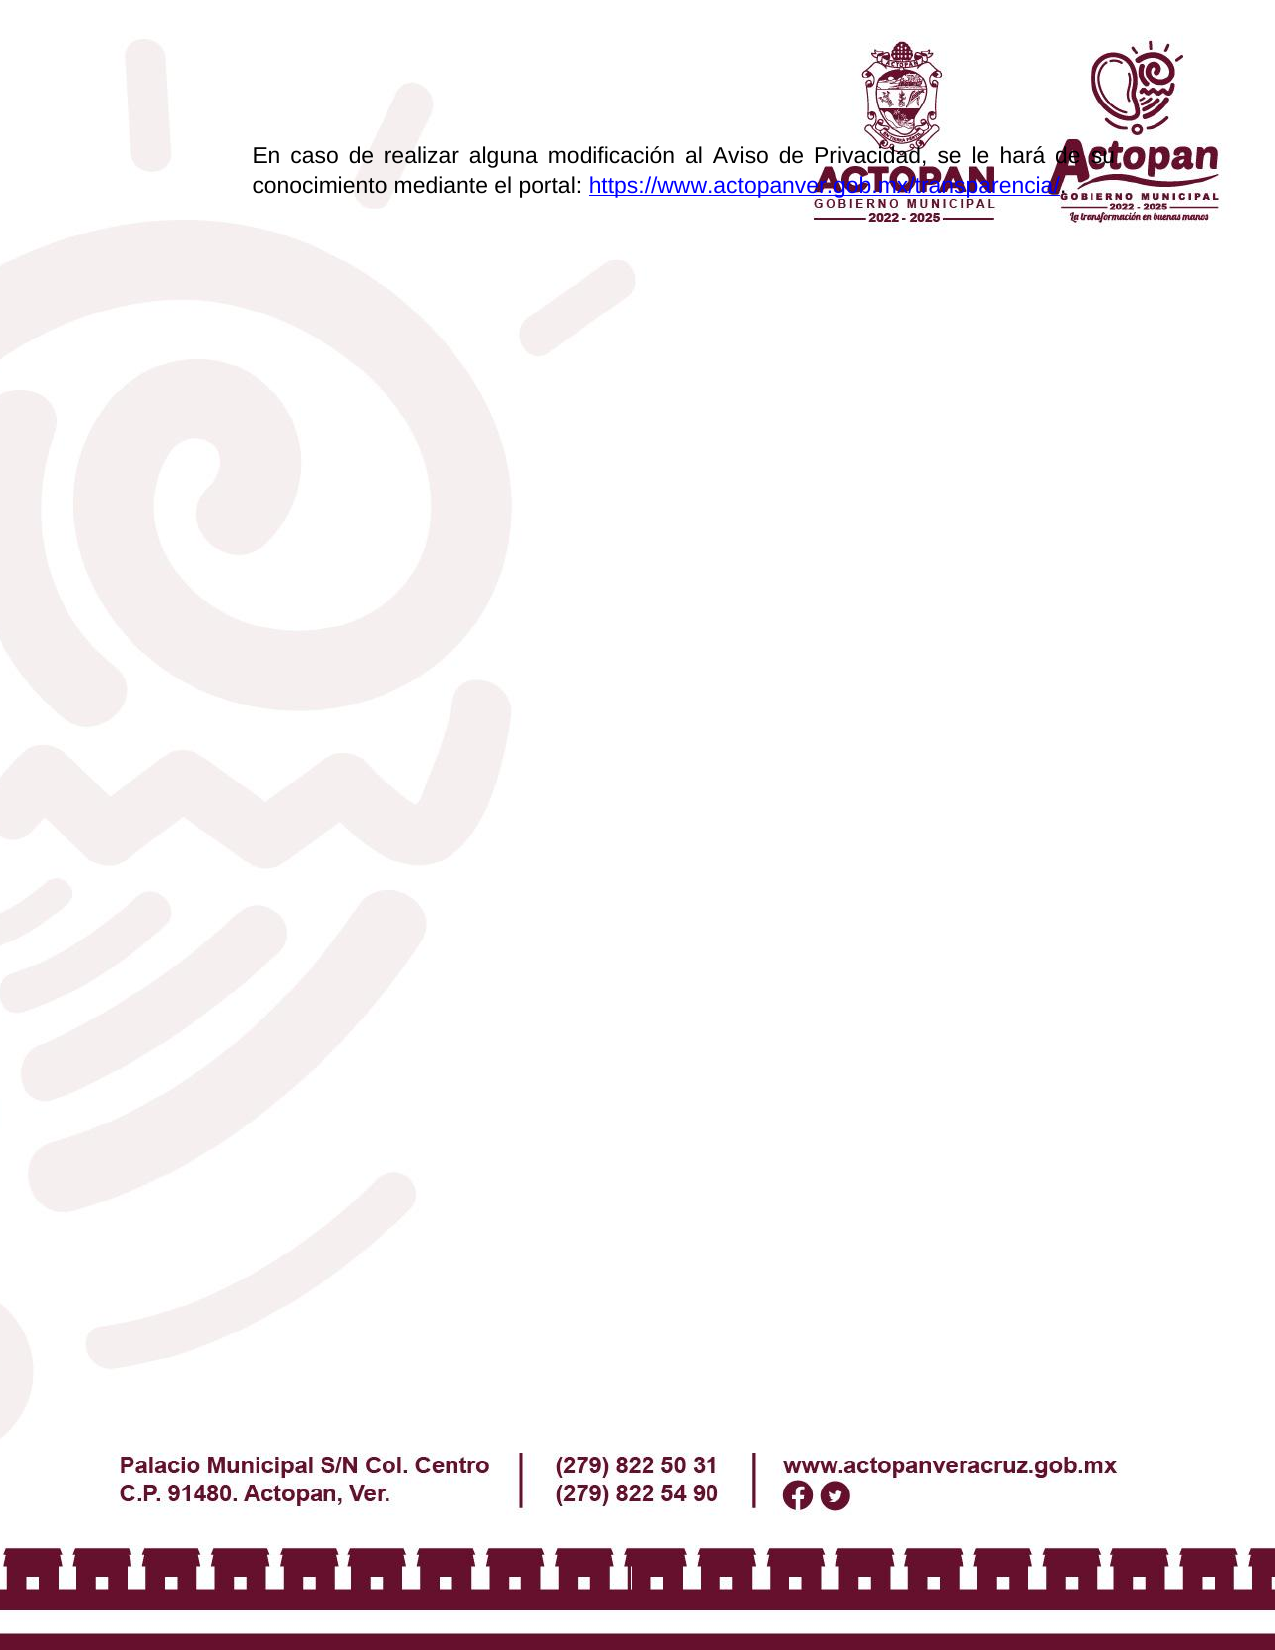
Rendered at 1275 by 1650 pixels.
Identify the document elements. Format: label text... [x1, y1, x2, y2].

picture [0, 0, 1275, 1650]
text En caso de realizar alguna modificación al Aviso de Privacidad, se le hará de su conocimiento mediante el portal: https://www.actopanver.gob.mx/transparencia/. [252, 142, 1133, 198]
